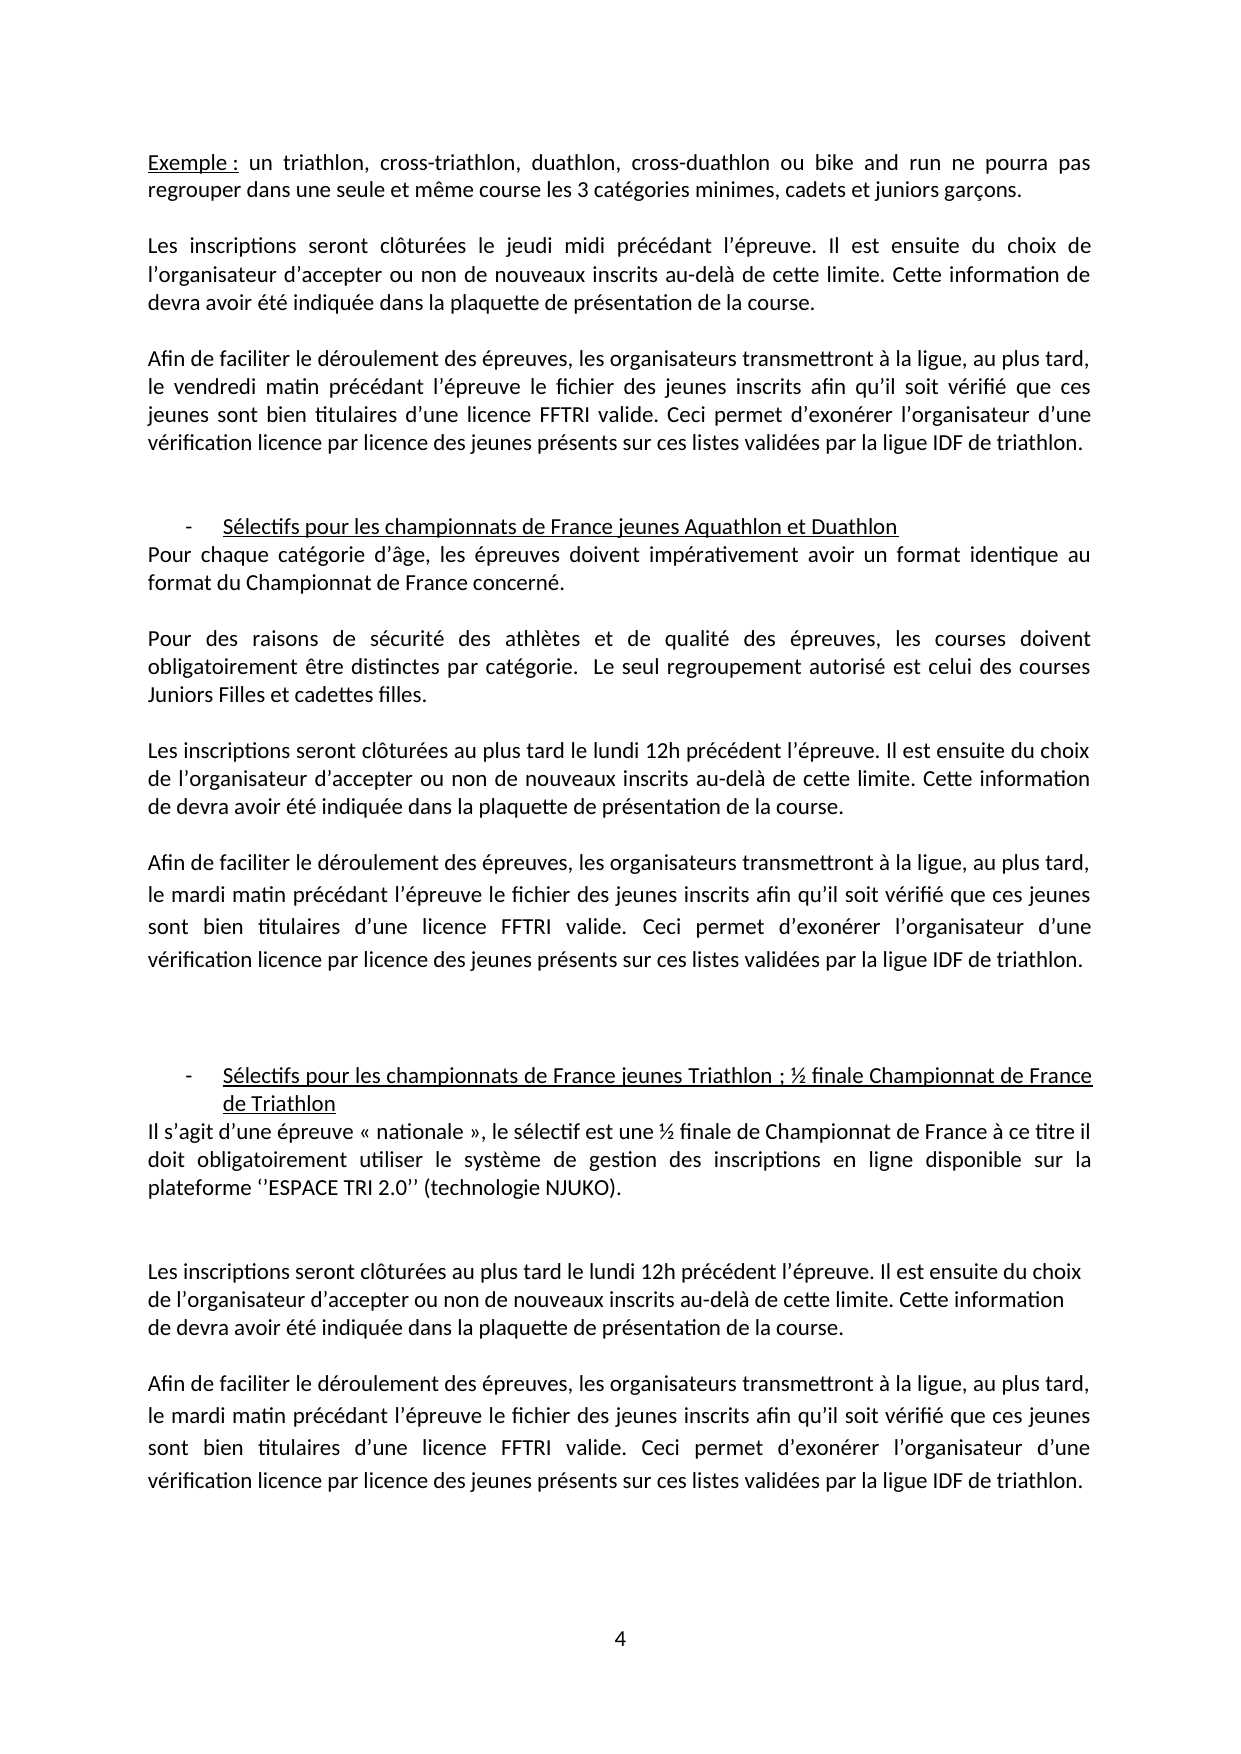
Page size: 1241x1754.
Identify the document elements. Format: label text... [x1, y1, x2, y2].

text Afin de faciliter le déroulement des épreuves, les organisateurs transmettront à la ligue, au plus tard, le mardi matin précédant l’épreuve le fichier des jeunes inscrits afin qu’il soit vérifié que ces jeunes sont bien titulaires d’une licence FFTRI valide. Ceci permet d’exonérer l’organisateur d’une vérification licence par licence des jeunes présents sur ces listes validées par la ligue IDF de triathlon. [148, 1369, 1093, 1494]
text Pour chaque catégorie d’âge, les épreuves doivent impérativement avoir un format identique au format du Championnat de France concerné. [148, 540, 1093, 596]
text Exemple : un triathlon, cross-triathlon, duathlon, cross-duathlon ou bike and run ne pourra pas regrouper dans une seule et même course les 3 catégories minimes, cadets et juniors garçons. [148, 148, 1093, 204]
list Sélectifs pour les championnats de France jeunes Triathlon ; ½ finale Championnat de France de Triathlon [185, 1061, 1093, 1117]
text Il s’agit d’une épreuve « nationale », le sélectif est une ½ finale de Championnat de France à ce titre il doit obligatoirement utiliser le système de gestion des inscriptions en ligne disponible sur la plateforme ‘’ESPACE TRI 2.0’’ (technologie NJUKO). [148, 1117, 1093, 1201]
list Sélectifs pour les championnats de France jeunes Aquathlon et Duathlon [185, 512, 1093, 540]
text Pour des raisons de sécurité des athlètes et de qualité des épreuves, les courses doivent obligatoirement être distinctes par catégorie. Le seul regroupement autorisé est celui des courses Juniors Filles et cadettes filles. [148, 624, 1093, 708]
text Les inscriptions seront clôturées au plus tard le lundi 12h précédent l’épreuve. Il est ensuite du choix de l’organisateur d’accepter ou non de nouveaux inscrits au-delà de cette limite. Cette information de devra avoir été indiquée dans la plaquette de présentation de la course. [148, 736, 1093, 820]
text Les inscriptions seront clôturées le jeudi midi précédant l’épreuve. Il est ensuite du choix de l’organisateur d’accepter ou non de nouveaux inscrits au-delà de cette limite. Cette information de devra avoir été indiquée dans la plaquette de présentation de la course. [148, 232, 1093, 316]
text Les inscriptions seront clôturées au plus tard le lundi 12h précédent l’épreuve. Il est ensuite du choix de l’organisateur d’accepter ou non de nouveaux inscrits au-delà de cette limite. Cette information de devra avoir été indiquée dans la plaquette de présentation de la course. [148, 1257, 1093, 1341]
text Afin de faciliter le déroulement des épreuves, les organisateurs transmettront à la ligue, au plus tard, le vendredi matin précédant l’épreuve le fichier des jeunes inscrits afin qu’il soit vérifié que ces jeunes sont bien titulaires d’une licence FFTRI valide. Ceci permet d’exonérer l’organisateur d’une vérification licence par licence des jeunes présents sur ces listes validées par la ligue IDF de triathlon. [148, 344, 1093, 456]
text Afin de faciliter le déroulement des épreuves, les organisateurs transmettront à la ligue, au plus tard, le mardi matin précédant l’épreuve le fichier des jeunes inscrits afin qu’il soit vérifié que ces jeunes sont bien titulaires d’une licence FFTRI valide. Ceci permet d’exonérer l’organisateur d’une vérification licence par licence des jeunes présents sur ces listes validées par la ligue IDF de triathlon. [148, 848, 1093, 973]
